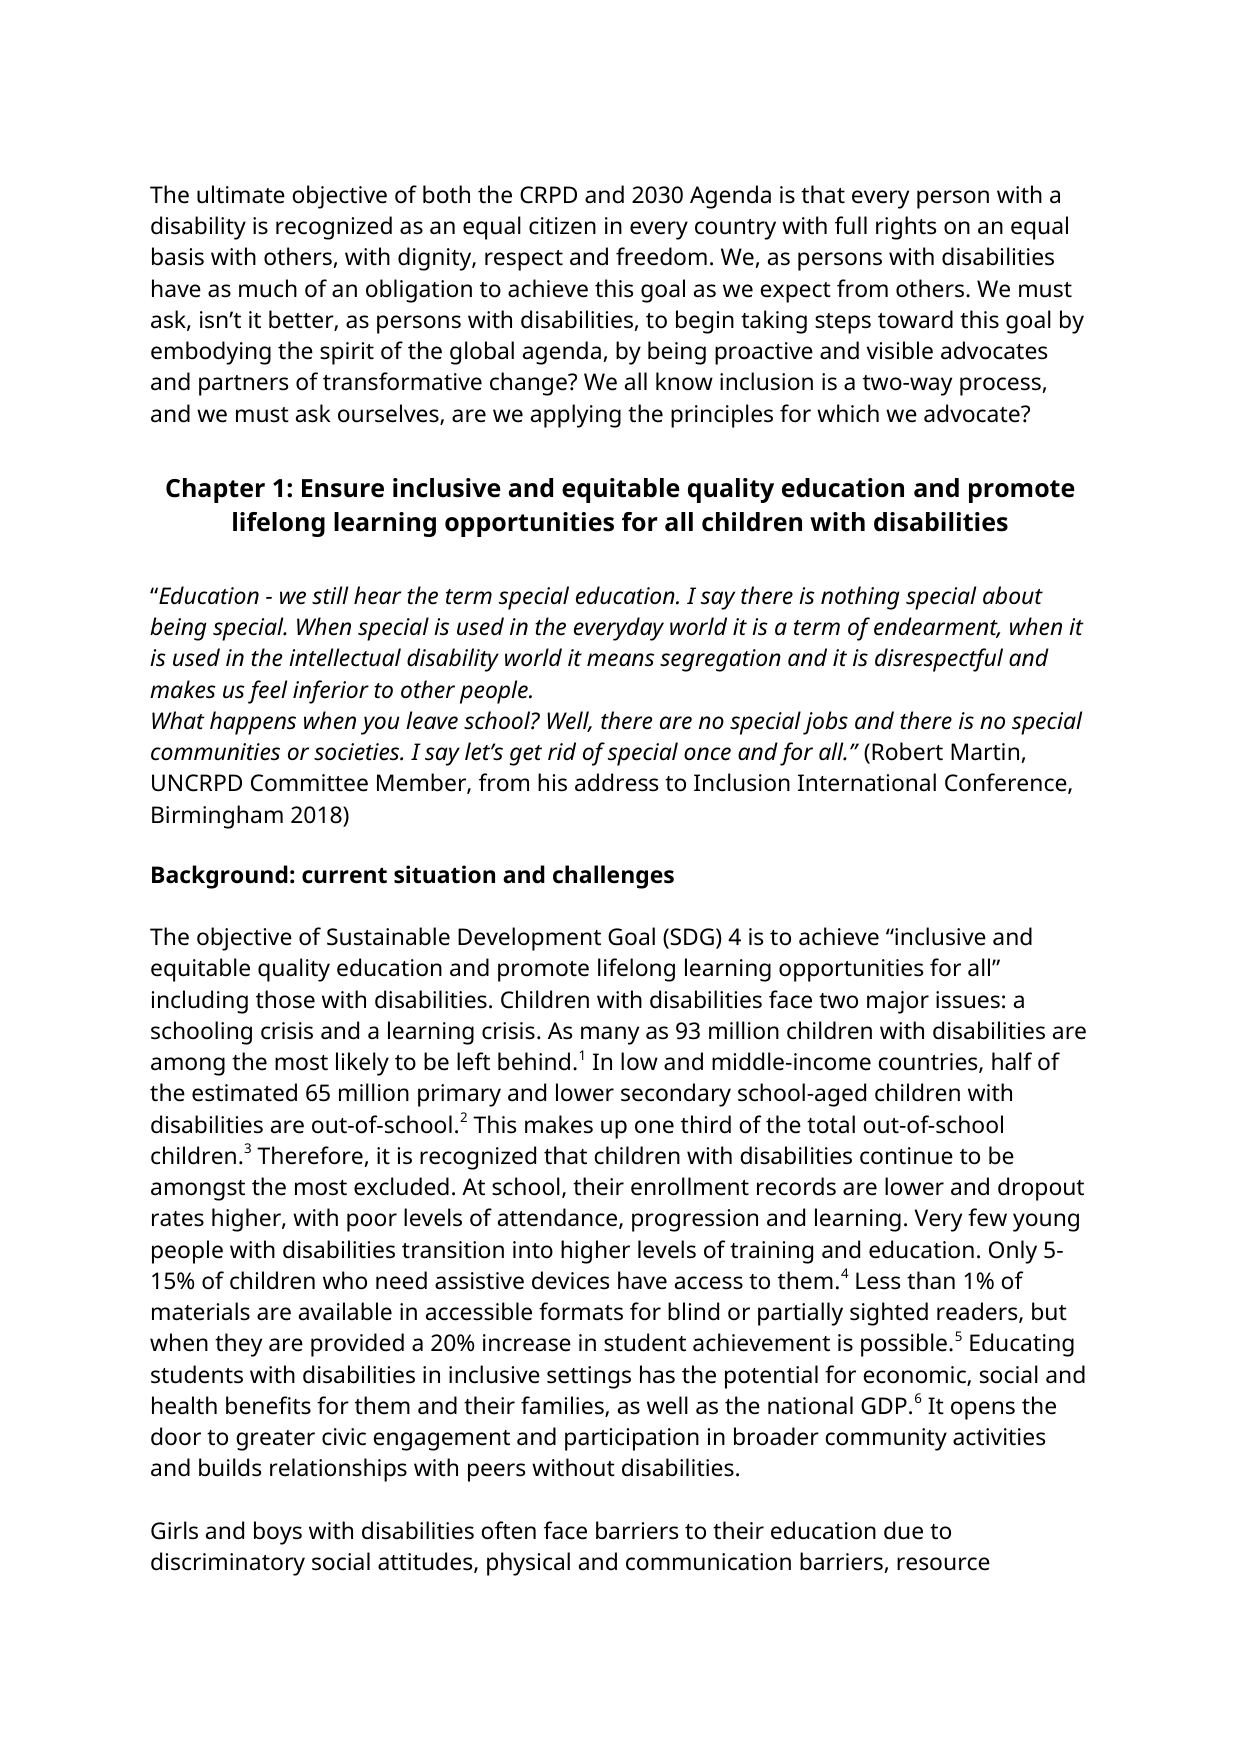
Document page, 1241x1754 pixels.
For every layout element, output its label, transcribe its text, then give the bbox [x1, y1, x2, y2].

text The objective of Sustainable Development Goal (SDG) 4 is to achieve “inclusive and equitable quality education and promote lifelong learning opportunities for all” including those with disabilities. Children with disabilities face two major issues: a schooling crisis and a learning crisis. As many as 93 million children with disabilities are among the most likely to be left behind. In low and middle-income countries, half of the estimated 65 million primary and lower secondary school-aged children with disabilities are out-of-school. This makes up one third of the total out-of-school children. Therefore, it is recognized that children with disabilities continue to be amongst the most excluded. At school, their enrollment records are lower and dropout rates higher, with poor levels of attendance, progression and learning. Very few young people with disabilities transition into higher levels of training and education. Only 5-15% of children who need assistive devices have access to them. Less than 1% of materials are available in accessible formats for blind or partially sighted readers, but when they are provided a 20% increase in student achievement is possible. Educating students with disabilities in inclusive settings has the potential for economic, social and health benefits for them and their families, as well as the national GDP. It opens the door to greater civic engagement and participation in broader community activities and builds relationships with peers without disabilities. [150, 921, 1090, 1483]
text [150, 1515, 1090, 1577]
text What happens when you leave school? Well, there are no special jobs and there is no special communities or societies. I say let’s get rid of special once and for all.” (Robert Martin, UNCRPD Committee Member, from his address to Inclusion International Conference, Birmingham 2018) [150, 705, 1090, 830]
text The ultimate objective of both the CRPD and 2030 Agenda is that every person with a disability is recognized as an equal citizen in every country with full rights on an equal basis with others, with dignity, respect and freedom. We, as persons with disabilities have as much of an obligation to achieve this goal as we expect from others. We must ask, isn’t it better, as persons with disabilities, to begin taking steps toward this goal by embodying the spirit of the global agenda, by being proactive and visible advocates and partners of transformative change? We all know inclusion is a two-way process, and we must ask ourselves, are we applying the principles for which we advocate? [150, 179, 1090, 429]
text Background: current situation and challenges [150, 858, 1090, 890]
subtitle Chapter 1: Ensure inclusive and equitable quality education and promote lifelong learning opportunities for all children with disabilities [150, 470, 1090, 538]
text “Education - we still hear the term special education. I say there is nothing special about being special. When special is used in the everyday world it is a term of endearment, when it is used in the intellectual disability world it means segregation and it is disrespectful and makes us feel inferior to other people. [150, 580, 1090, 705]
